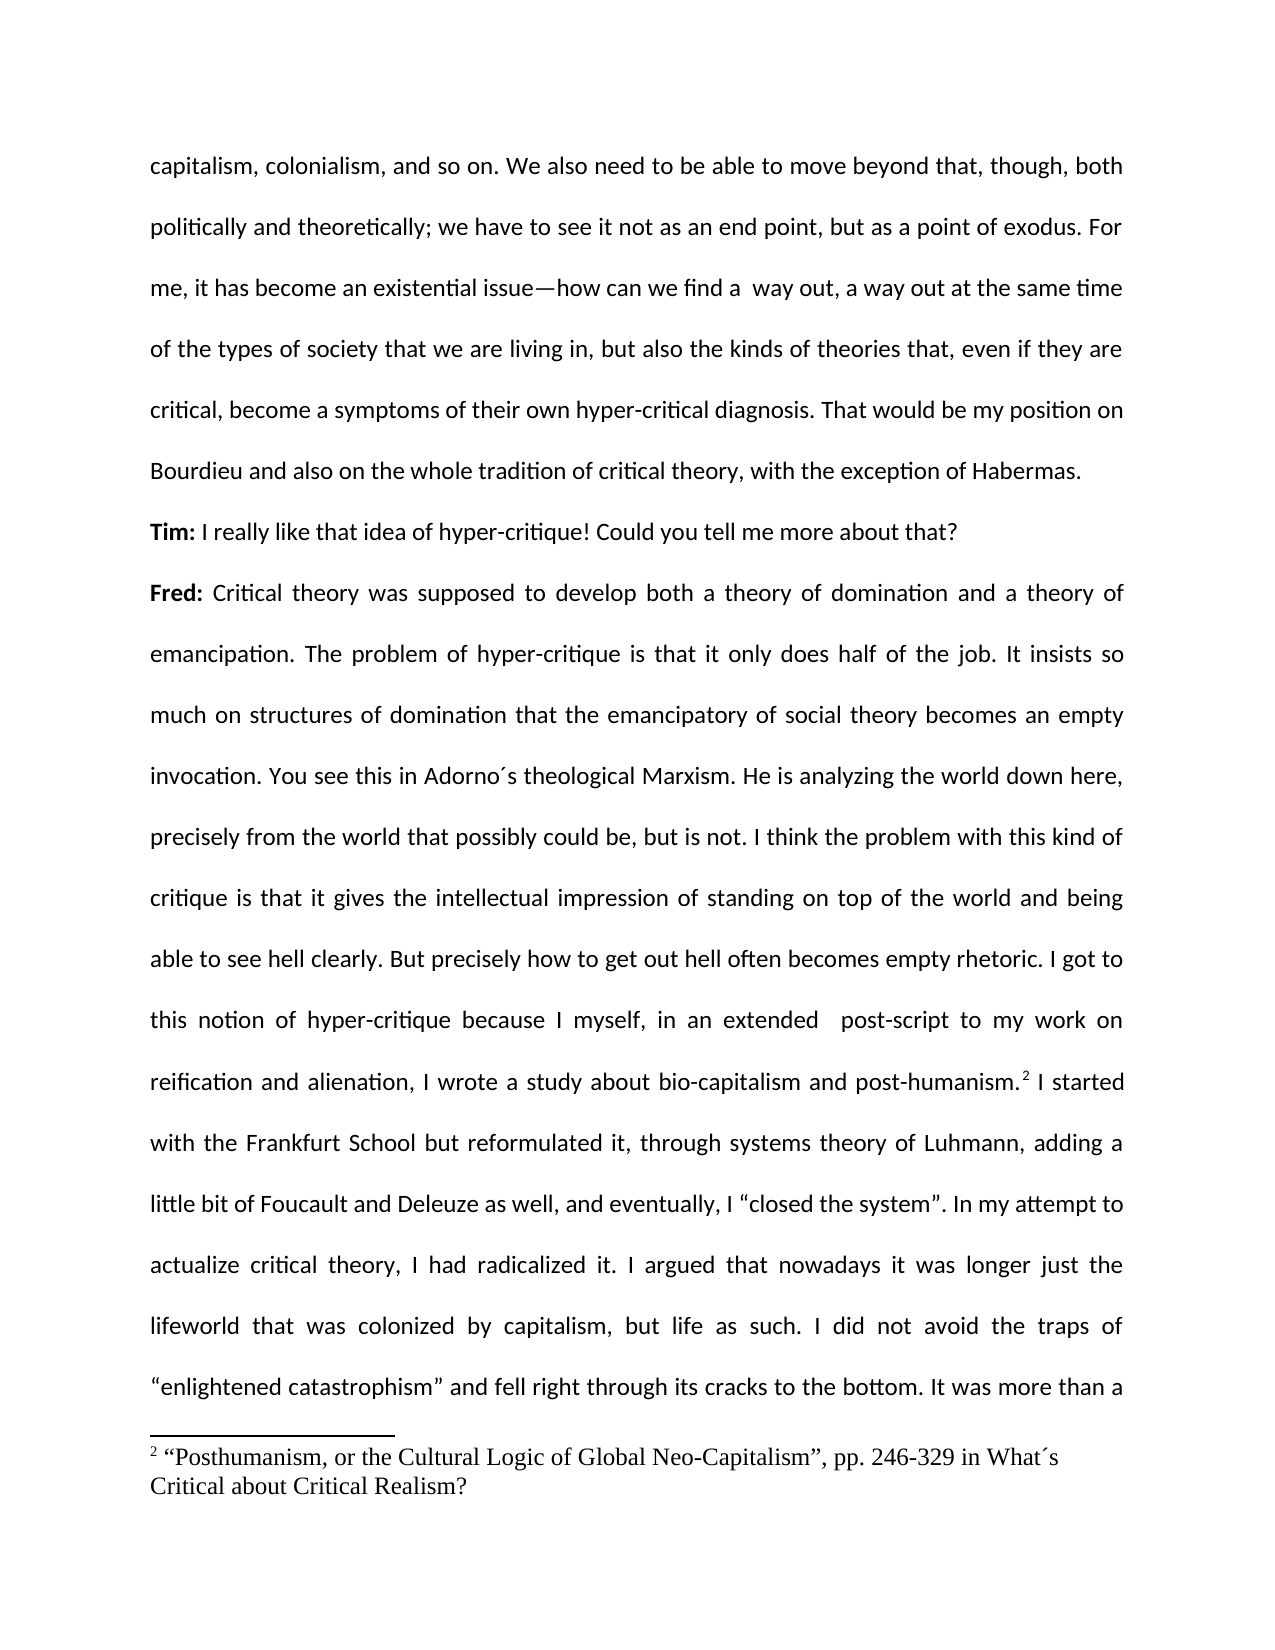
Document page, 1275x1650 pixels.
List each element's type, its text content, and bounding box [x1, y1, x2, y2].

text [150, 577, 1125, 1401]
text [150, 150, 1125, 486]
text Tim: I really like that idea of hyper-critique! Could you tell me more about that? [150, 516, 1125, 547]
